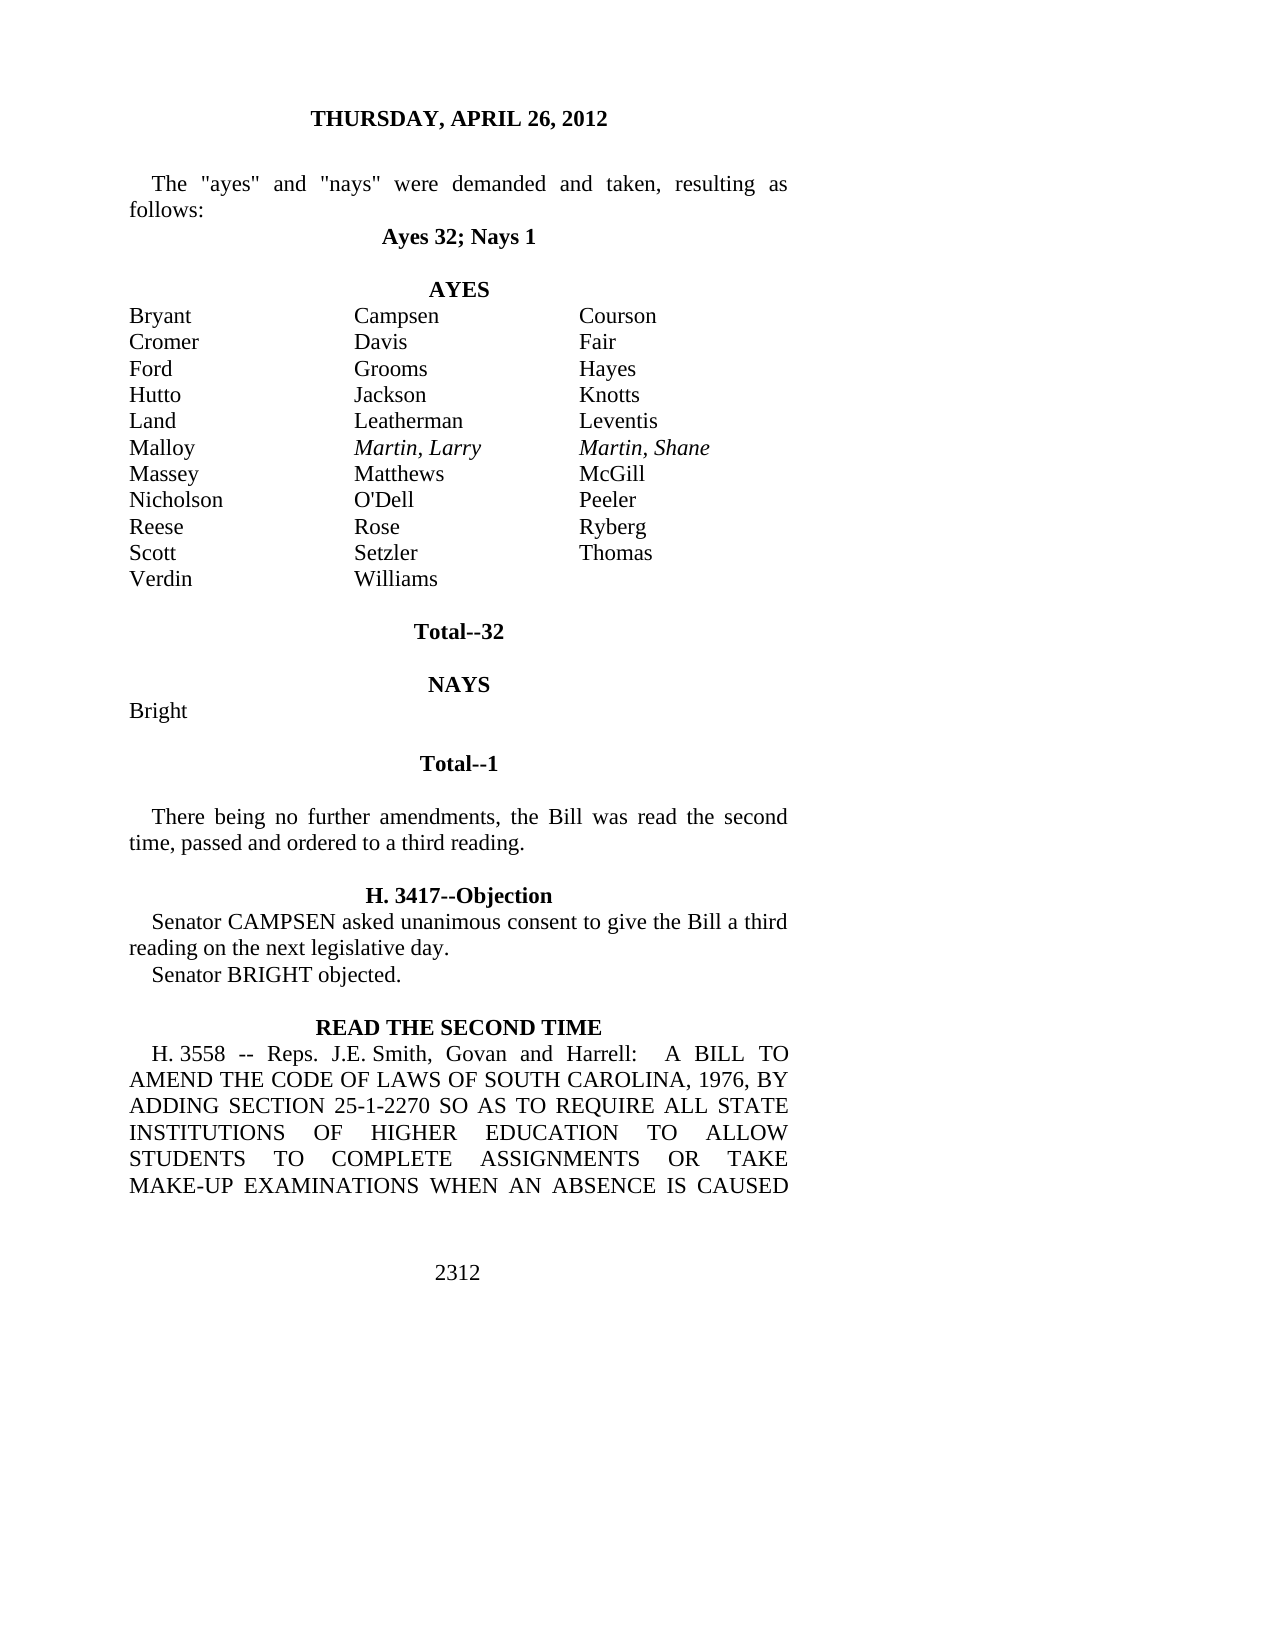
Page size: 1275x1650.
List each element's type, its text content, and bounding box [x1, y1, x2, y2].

text The "ayes" and "nays" were demanded and taken, resulting as follows: [129, 170, 789, 223]
text Cromer Davis Fair [129, 328, 789, 355]
text Senator BRIGHT objected. [129, 961, 789, 987]
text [129, 1040, 789, 1198]
text NAYS [129, 671, 789, 697]
text H. 3417--Objection [129, 882, 789, 908]
text Bryant Campsen Courson [129, 302, 789, 328]
text Massey Matthews McGill [129, 460, 789, 486]
text Reese Rose Ryberg [129, 513, 789, 539]
text Ayes 32; Nays 1 [129, 223, 789, 249]
text Ford Grooms Hayes [129, 355, 789, 381]
text Land Leatherman Leventis [129, 407, 789, 434]
text Scott Setzler Thomas [129, 539, 789, 566]
text READ THE SECOND TIME [129, 1013, 789, 1040]
text Malloy Martin, Larry Martin, Shane [129, 434, 789, 460]
text Bright [129, 697, 789, 724]
text There being no further amendments, the Bill was read the second time, passed and ordered to a third reading. [129, 803, 789, 855]
text Hutto Jackson Knotts [129, 381, 789, 407]
text Total--1 [129, 750, 789, 776]
text Total--32 [129, 618, 789, 644]
text AYES [129, 276, 789, 302]
text Verdin Williams [129, 566, 789, 592]
text Senator CAMPSEN asked unanimous consent to give the Bill a third reading on the next legislative day. [129, 908, 789, 961]
text Nicholson O'Dell Peeler [129, 486, 789, 513]
